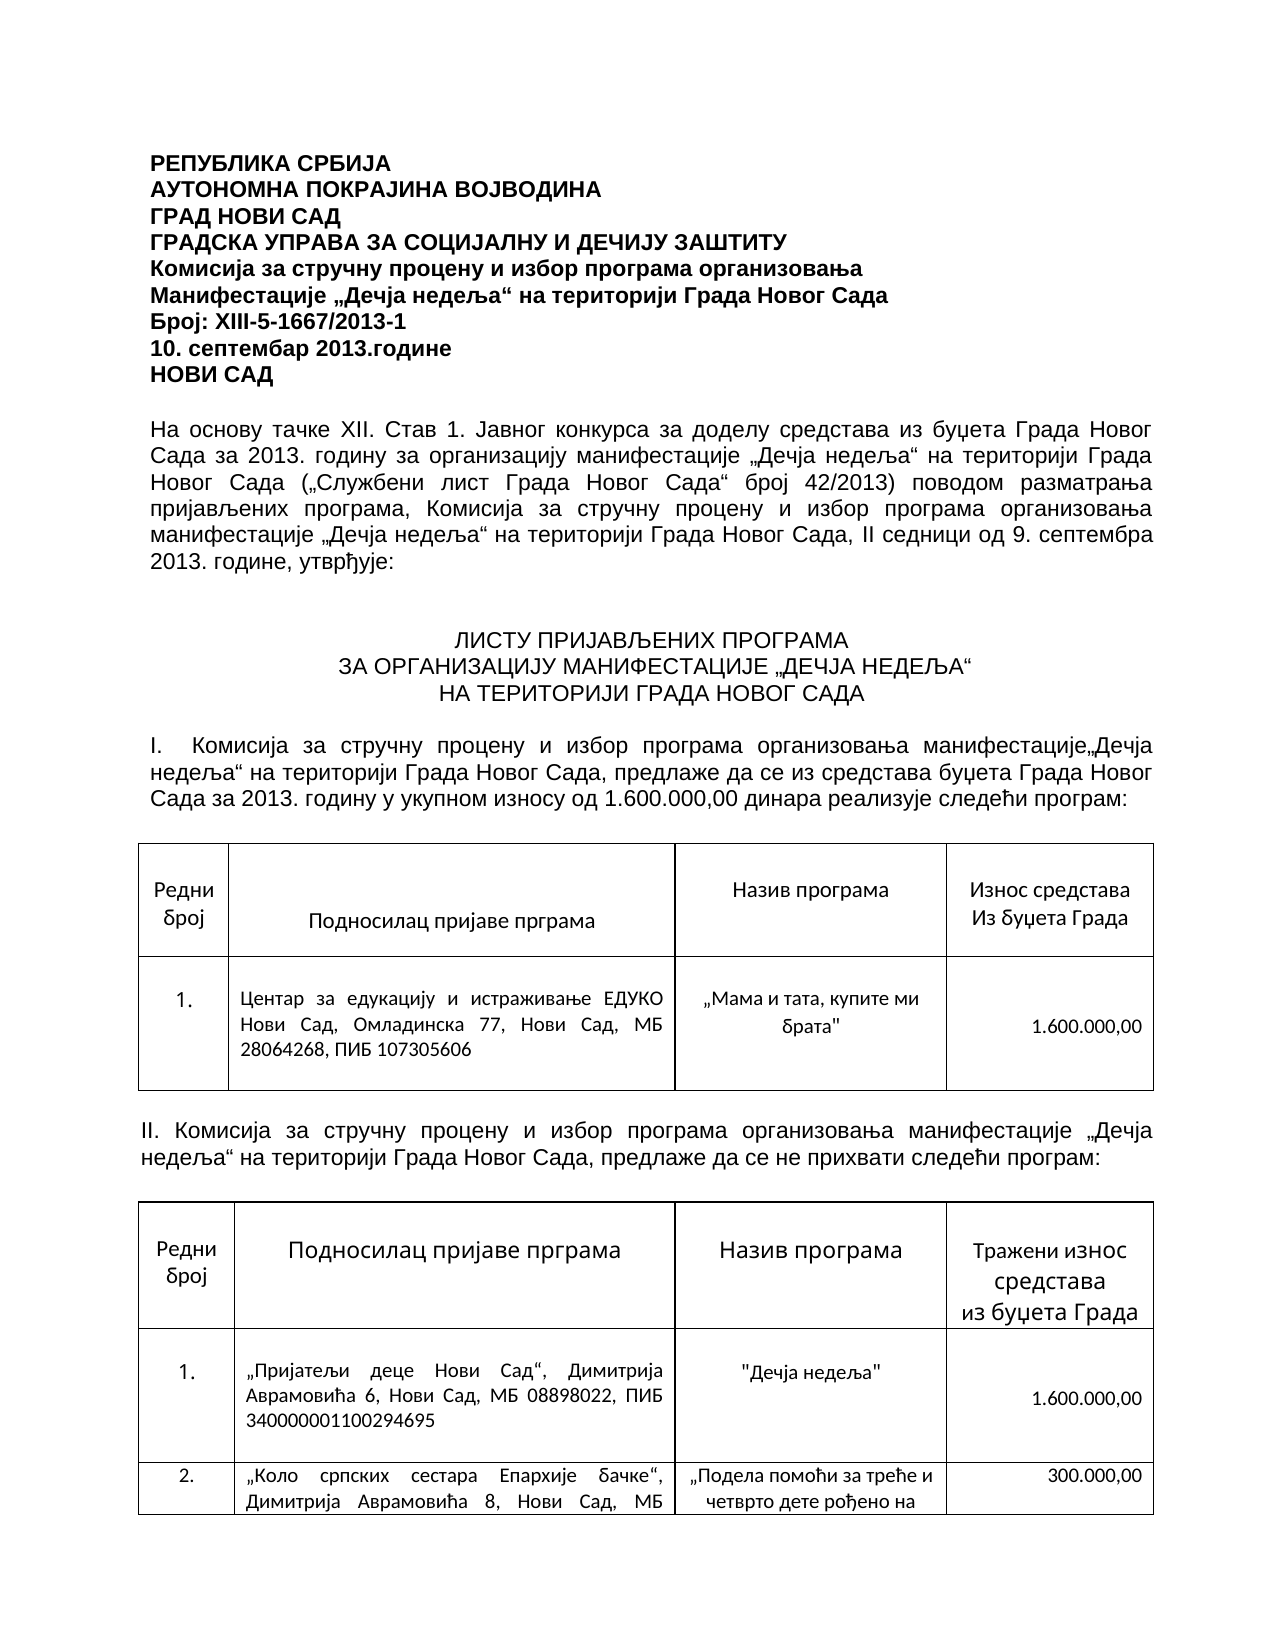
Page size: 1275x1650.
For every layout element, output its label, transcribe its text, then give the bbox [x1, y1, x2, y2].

table_cell 1. [139, 1329, 234, 1462]
table_header Подносилац пријаве прграма [229, 844, 674, 956]
table_cell Центар за едукацију и истраживање ЕДУКО Нови Сад, Омладинска 77, Нови Сад, МБ 28064268, ПИБ 107305606 [229, 957, 674, 1090]
text Манифестације „Дечја недеља“ на територији Града Новог Сада [150, 282, 1153, 308]
table_header Тражени износ средстава из буџета Града [947, 1203, 1153, 1327]
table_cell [676, 1463, 946, 1513]
text ГРАДСКА УПРАВА ЗА СОЦИЈАЛНУ И ДЕЧИЈУ ЗАШТИТУ [150, 229, 1153, 255]
text ЛИСТУ ПРИЈАВЉЕНИХ ПРОГРАМА [150, 627, 1153, 653]
table_header Износ средстава Из буџета Града [947, 844, 1153, 956]
table_cell 1. [139, 957, 228, 1090]
text РЕПУБЛИКА СРБИЈА [150, 150, 1153, 176]
text Комисија за стручну процену и избор програма организовања [150, 255, 1153, 282]
text На основу тачке XII. Став 1. Јавног конкурса за доделу средстава из буџета Града Новог Сада за 2013. годину за организацију манифестације „Дечја недеља“ на територији Града Новог Сада („Службени лист Града Новог Сада“ број 42/2013) поводом разматрања пријављених програма, Комисија за стручну процену и избор програма организовања манифестације „Дечја недеља“ на територији Града Новог Сада, II седници од 9. септембра 2013. године, утврђује: [150, 416, 1153, 574]
text НОВИ САД [150, 361, 1153, 387]
text Број: XIII-5-1667/2013-1 [150, 308, 1153, 334]
text ЗА ОРГАНИЗАЦИЈУ МАНИФЕСТАЦИЈЕ „ДЕЧЈА НЕДЕЉА“ [150, 653, 1153, 679]
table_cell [235, 1463, 674, 1513]
table_header Подносилац пријаве прграма [235, 1203, 674, 1327]
table_header Редни број [139, 844, 228, 956]
table_header Назив програма [676, 844, 946, 956]
text 10. септембар 2013.године [150, 334, 1153, 361]
table_cell 1.600.000,00 [947, 1329, 1153, 1462]
text АУТОНОМНА ПОКРАЈИНА ВОЈВОДИНА [150, 176, 1153, 203]
table_cell 300.000,00 [947, 1463, 1153, 1513]
table_header Назив програма [676, 1203, 946, 1327]
table_cell 1.600.000,00 [947, 957, 1153, 1090]
text I. Комисија за стручну процену и избор програма организовања манифестације„Дечја недеља“ на територији Града Новог Сада, предлаже да се из средстава буџета Града Новог Сада за 2013. годину у укупном износу од 1.600.000,00 динара реализује следећи програм: [150, 732, 1153, 811]
table_cell "Дечја недеља" [676, 1329, 946, 1462]
text II. Комисија за стручну процену и избор програма организовања манифестације „Дечја недеља“ на територији Града Новог Сада, предлаже да се не прихвати следећи програм: [141, 1117, 1153, 1170]
text ГРАД НОВИ САД [150, 203, 1153, 229]
table_header Редни број [139, 1203, 234, 1327]
text НА ТЕРИТОРИЈИ ГРАДА НОВОГ САДА [150, 679, 1153, 706]
table_cell 2. [139, 1463, 234, 1513]
table_cell „Пријатељи деце Нови Сад“, Димитрија Аврамовића 6, Нови Сад, МБ 08898022, ПИБ 340000001100294695 [235, 1329, 674, 1462]
table_cell „Мама и тата, купите ми брата" [676, 957, 946, 1090]
